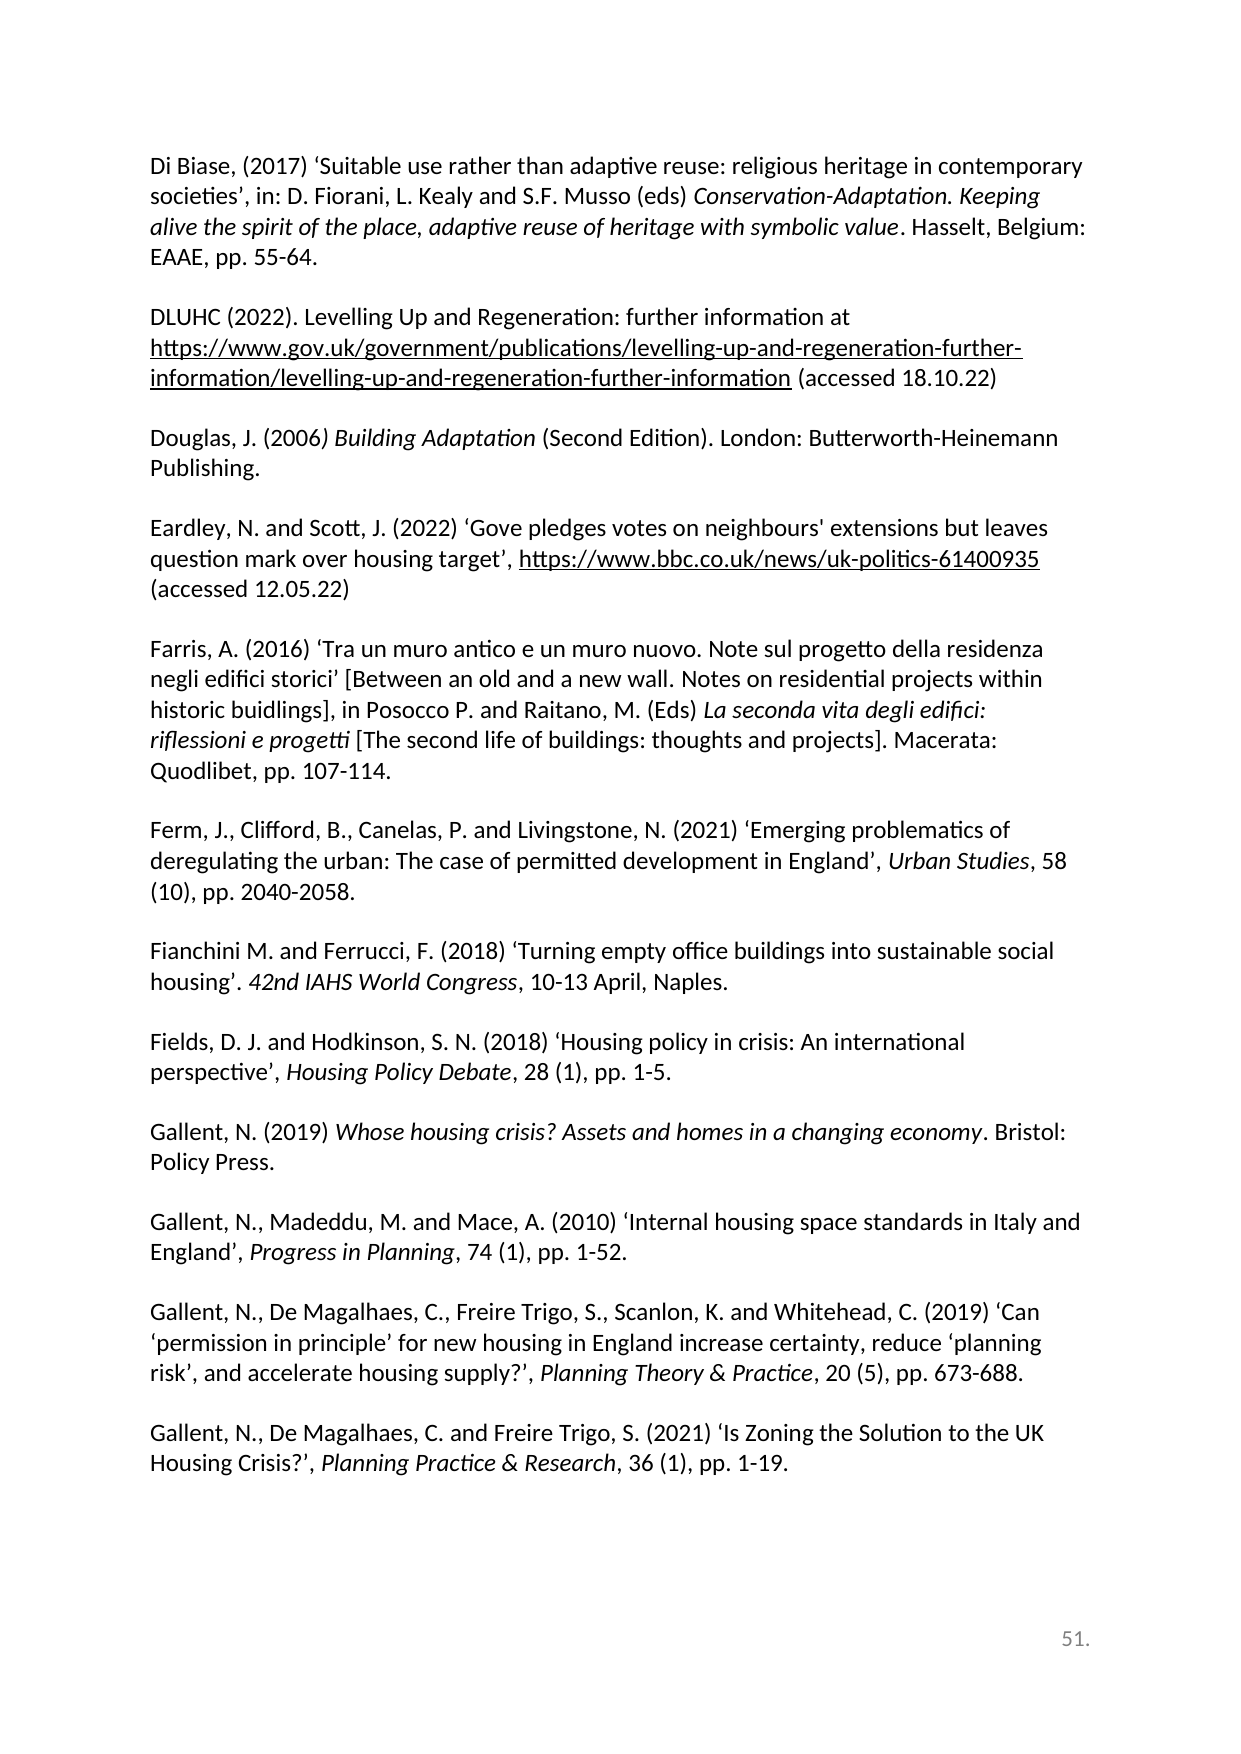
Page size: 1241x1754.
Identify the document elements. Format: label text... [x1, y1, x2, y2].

text Gallent, N., Madeddu, M. and Mace, A. (2010) ‘Internal housing space standards in Italy and England’, Progress in Planning, 74 (1), pp. 1-52. [150, 1206, 1090, 1267]
text Fields, D. J. and Hodkinson, S. N. (2018) ‘Housing policy in crisis: An international perspective’, Housing Policy Debate, 28 (1), pp. 1-5. [672, 1026, 1090, 1087]
text Eardley, N. and Scott, J. (2022) ‘Gove pledges votes on neighbours' extensions but leaves question mark over housing target’, https://www.bbc.co.uk/news/uk-politics-61400935 (accessed 12.05.22) [150, 512, 1090, 604]
text Gallent, N. (2019) Whose housing crisis? Assets and homes in a changing economy. Bristol: Policy Press. [150, 1116, 1090, 1177]
text Fianchini M. and Ferrucci, F. (2018) ‘Turning empty office buildings into sustainable social housing’. 42nd IAHS World Congress, 10-13 April, Naples. [150, 935, 1090, 996]
text Di Biase, (2017) ‘Suitable use rather than adaptive reuse: religious heritage in contemporary societies’, in: D. Fiorani, L. Kealy and S.F. Musso (eds) Conservation-Adaptation. Keeping alive the spirit of the place, adaptive reuse of heritage with symbolic value. Hasselt, Belgium: EAAE, pp. 55-64. [150, 150, 1090, 272]
text Gallent, N., De Magalhaes, C. and Freire Trigo, S. (2021) ‘Is Zoning the Solution to the UK Housing Crisis?’, Planning Practice & Research, 36 (1), pp. 1-19. [150, 1417, 1090, 1478]
text Gallent, N., De Magalhaes, C., Freire Trigo, S., Scanlon, K. and Whitehead, C. (2019) ‘Can ‘permission in principle’ for new housing in England increase certainty, reduce ‘planning risk’, and accelerate housing supply?’, Planning Theory & Practice, 20 (5), pp. 673-688. [150, 1296, 1090, 1388]
text Farris, A. (2016) ‘Tra un muro antico e un muro nuovo. Note sul progetto della residenza negli edifici storici’ [Between an old and a new wall. Notes on residential projects within historic buidlings], in Posocco P. and Raitano, M. (Eds) La seconda vita degli edifici: riflessioni e progetti [The second life of buildings: thoughts and projects]. Macerata: Quodlibet, pp. 107-114. [150, 633, 1090, 786]
text Douglas, J. (2006) Building Adaptation (Second Edition). London: Butterworth-Heinemann Publishing. [150, 422, 1090, 483]
text Ferm, J., Clifford, B., Canelas, P. and Livingstone, N. (2021) ‘Emerging problematics of deregulating the urban: The case of permitted development in England’, Urban Studies, 58 (10), pp. 2040-2058. [150, 815, 1090, 906]
text DLUHC (2022). Levelling Up and Regeneration: further information at https://www.gov.uk/government/publications/levelling-up-and-regeneration-further-information/levelling-up-and-regeneration-further-information (accessed 18.10.22) [150, 301, 1090, 393]
